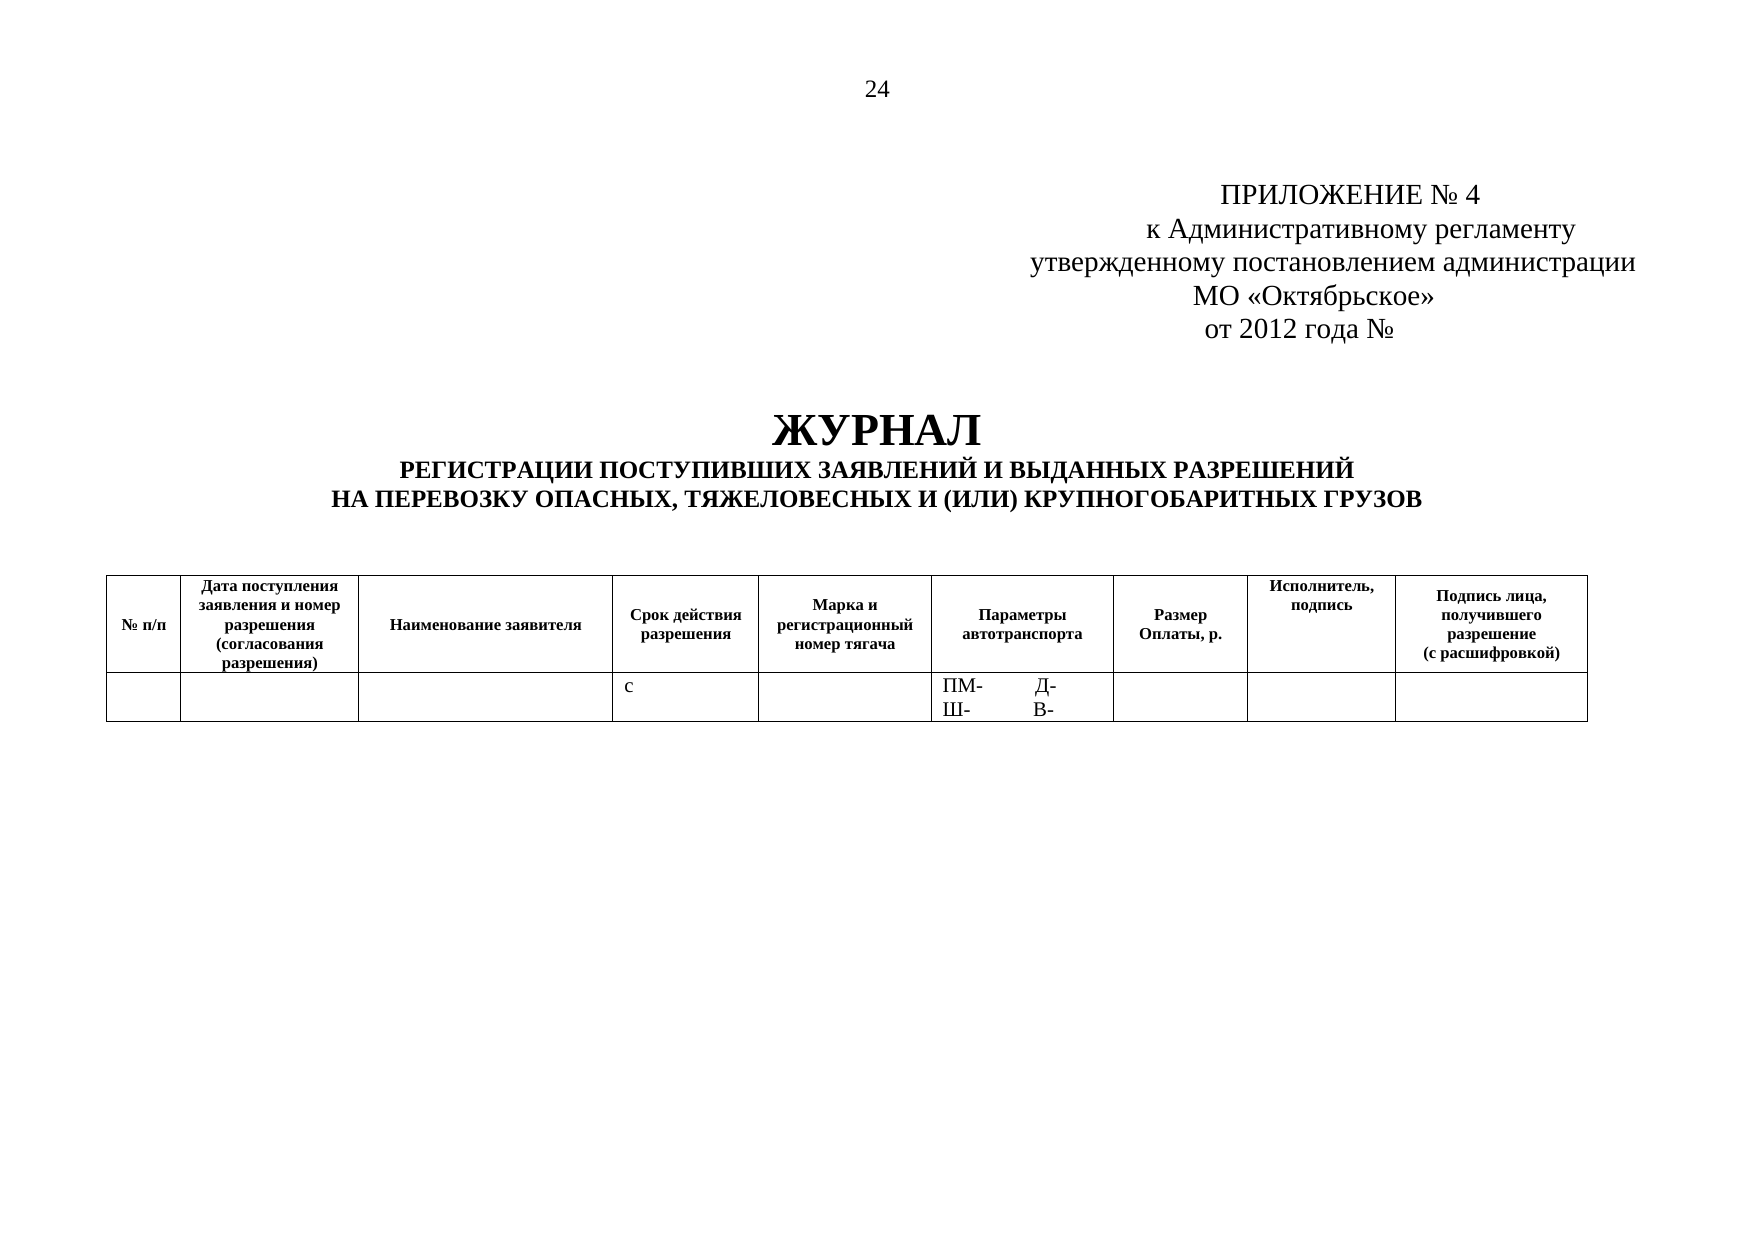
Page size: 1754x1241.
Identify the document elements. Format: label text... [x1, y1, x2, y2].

table_cell [759, 673, 931, 721]
table_cell [107, 673, 180, 721]
table_header № п/п [107, 576, 180, 672]
text утвержденному постановлением администрации [591, 244, 1636, 278]
text от 2012 года № [591, 311, 1636, 345]
text НА ПЕРЕВОЗКУ ОПАСНЫХ, ТЯЖЕЛОВЕСНЫХ И (ИЛИ) КРУПНОГОБАРИТНЫХ ГРУЗОВ [118, 484, 1636, 513]
table_cell ПМ- Д- Ш- В- [932, 673, 1113, 721]
table_cell [1248, 673, 1395, 721]
table_cell [1396, 673, 1587, 721]
table_header Марка и регистрационный номер тягача [759, 576, 931, 672]
table_header Дата поступления заявления и номер разрешения (согласования разрешения) [181, 576, 358, 672]
table_header Исполнитель, подпись [1248, 576, 1395, 672]
table_header Подпись лица, получившего разрешение (с расшифровкой) [1396, 576, 1587, 672]
table_cell [1114, 673, 1247, 721]
text ПРИЛОЖЕНИЕ № 4 [591, 177, 1636, 211]
text ЖУРНАЛ [118, 402, 1636, 455]
text МО «Октябрьское» [591, 278, 1636, 311]
table_cell с [613, 673, 758, 721]
table_header Наименование заявителя [359, 576, 612, 672]
table_header Размер Оплаты, р. [1114, 576, 1247, 672]
table_cell [181, 673, 358, 721]
table_cell [359, 673, 612, 721]
text РЕГИСТРАЦИИ ПОСТУПИВШИХ ЗАЯВЛЕНИЙ И ВЫДАННЫХ РАЗРЕШЕНИЙ [118, 455, 1636, 484]
text к Административному регламенту [591, 211, 1636, 244]
table_header Срок действия разрешения [613, 576, 758, 672]
table_header Параметры автотранспорта [932, 576, 1113, 672]
